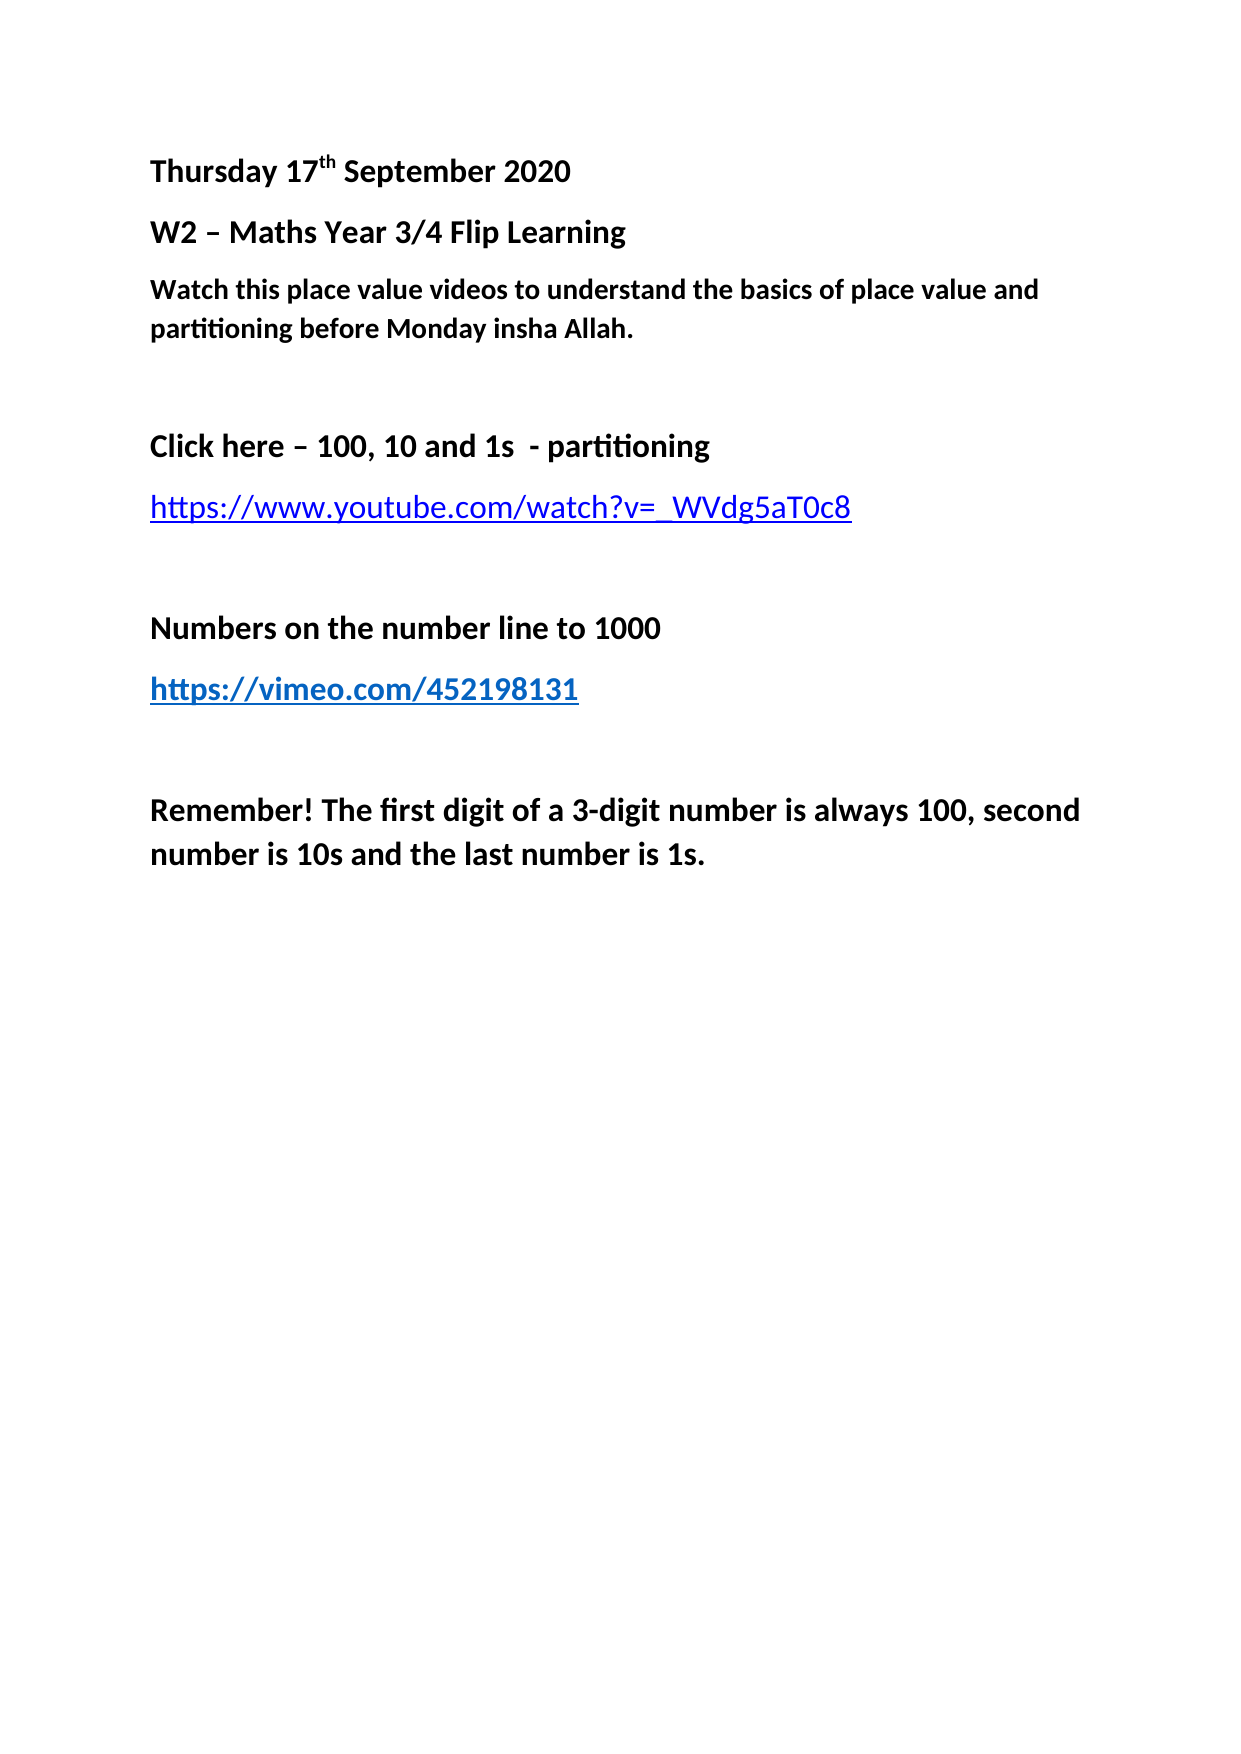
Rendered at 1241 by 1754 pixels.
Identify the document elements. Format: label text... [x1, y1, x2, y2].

text Numbers on the number line to 1000 [150, 607, 1090, 648]
text https://vimeo.com/452198131 [150, 668, 1090, 709]
text Thursday 17th September 2020 [150, 150, 1090, 191]
text Remember! The first digit of a 3-digit number is always 100, second number is 10s and the last number is 1s. [150, 789, 1090, 874]
text W2 – Maths Year 3/4 Flip Learning [150, 211, 1090, 251]
text Watch this place value videos to understand the basics of place value and partitioning before Monday insha Allah. [150, 271, 1090, 345]
text https://www.youtube.com/watch?v=_WVdg5aT0c8 [150, 486, 1090, 527]
text Click here – 100, 10 and 1s - partitioning [150, 425, 1090, 466]
